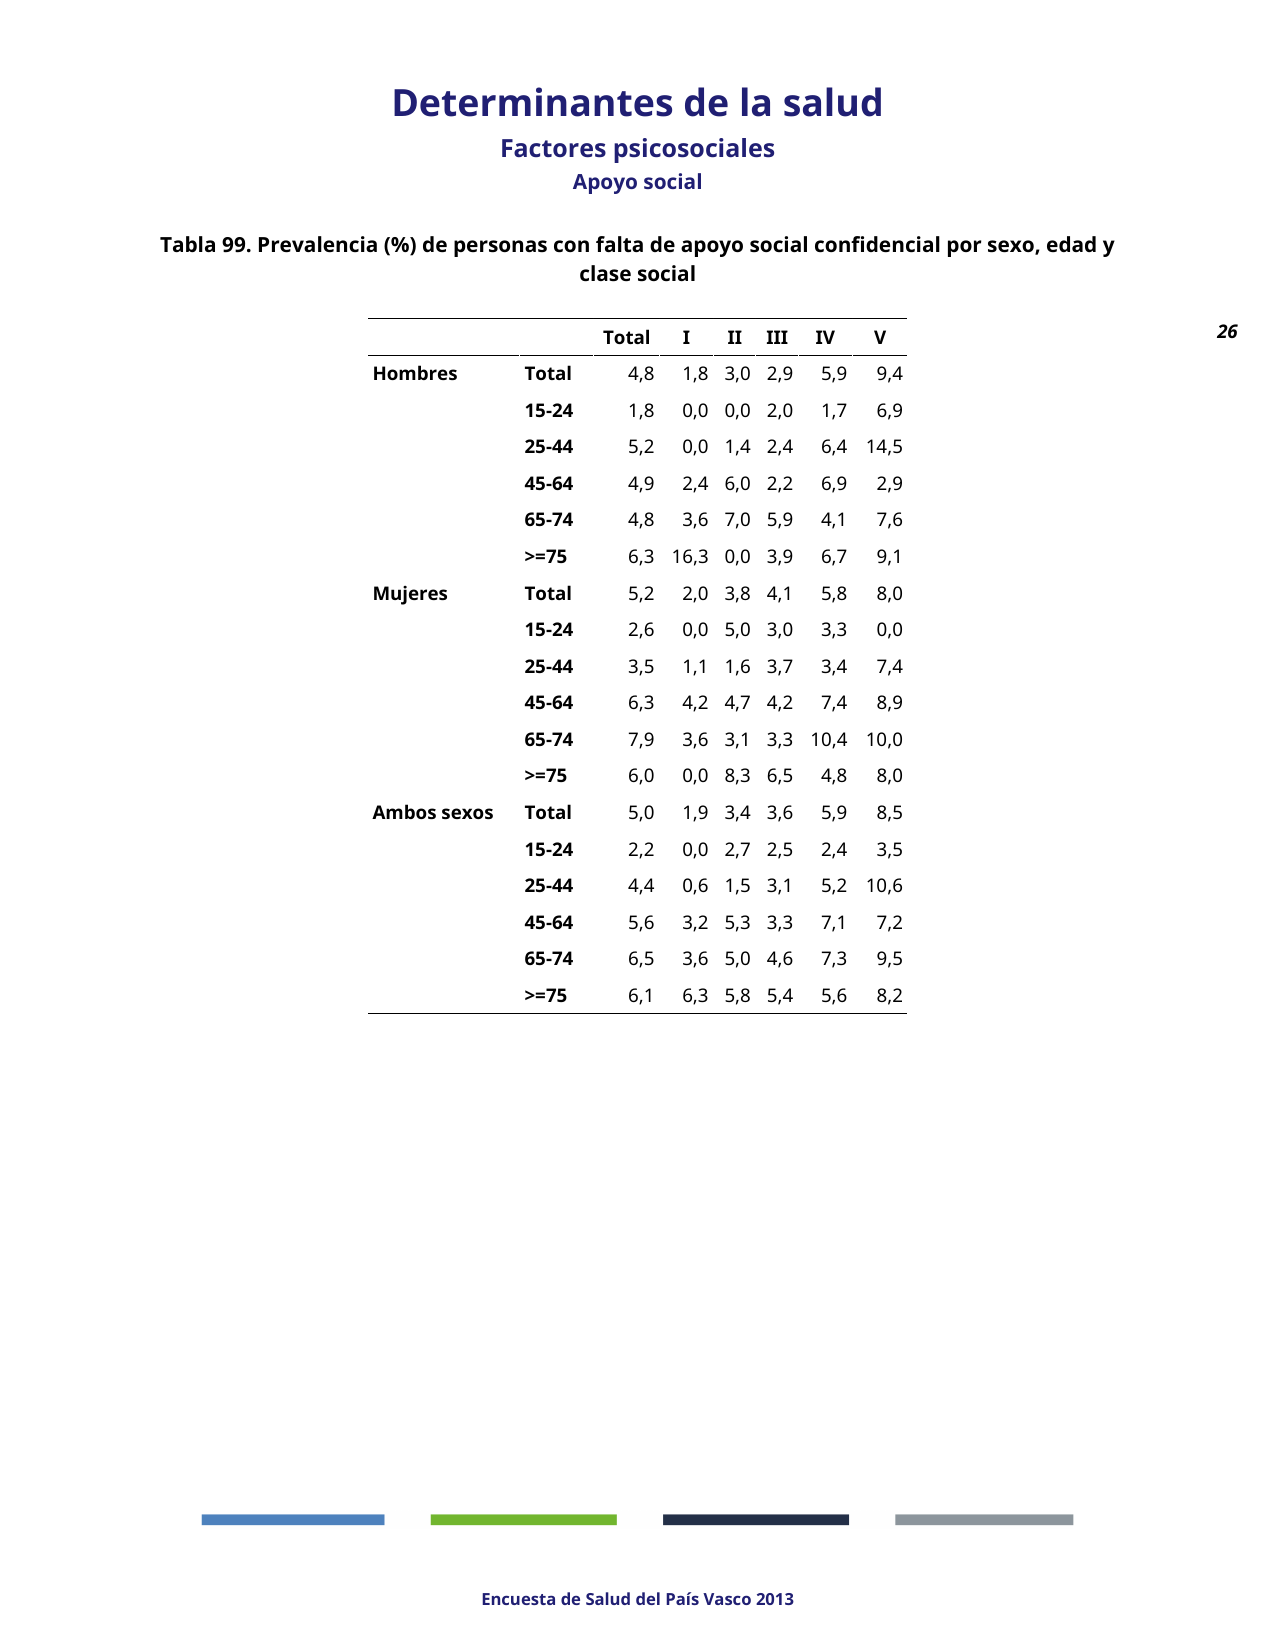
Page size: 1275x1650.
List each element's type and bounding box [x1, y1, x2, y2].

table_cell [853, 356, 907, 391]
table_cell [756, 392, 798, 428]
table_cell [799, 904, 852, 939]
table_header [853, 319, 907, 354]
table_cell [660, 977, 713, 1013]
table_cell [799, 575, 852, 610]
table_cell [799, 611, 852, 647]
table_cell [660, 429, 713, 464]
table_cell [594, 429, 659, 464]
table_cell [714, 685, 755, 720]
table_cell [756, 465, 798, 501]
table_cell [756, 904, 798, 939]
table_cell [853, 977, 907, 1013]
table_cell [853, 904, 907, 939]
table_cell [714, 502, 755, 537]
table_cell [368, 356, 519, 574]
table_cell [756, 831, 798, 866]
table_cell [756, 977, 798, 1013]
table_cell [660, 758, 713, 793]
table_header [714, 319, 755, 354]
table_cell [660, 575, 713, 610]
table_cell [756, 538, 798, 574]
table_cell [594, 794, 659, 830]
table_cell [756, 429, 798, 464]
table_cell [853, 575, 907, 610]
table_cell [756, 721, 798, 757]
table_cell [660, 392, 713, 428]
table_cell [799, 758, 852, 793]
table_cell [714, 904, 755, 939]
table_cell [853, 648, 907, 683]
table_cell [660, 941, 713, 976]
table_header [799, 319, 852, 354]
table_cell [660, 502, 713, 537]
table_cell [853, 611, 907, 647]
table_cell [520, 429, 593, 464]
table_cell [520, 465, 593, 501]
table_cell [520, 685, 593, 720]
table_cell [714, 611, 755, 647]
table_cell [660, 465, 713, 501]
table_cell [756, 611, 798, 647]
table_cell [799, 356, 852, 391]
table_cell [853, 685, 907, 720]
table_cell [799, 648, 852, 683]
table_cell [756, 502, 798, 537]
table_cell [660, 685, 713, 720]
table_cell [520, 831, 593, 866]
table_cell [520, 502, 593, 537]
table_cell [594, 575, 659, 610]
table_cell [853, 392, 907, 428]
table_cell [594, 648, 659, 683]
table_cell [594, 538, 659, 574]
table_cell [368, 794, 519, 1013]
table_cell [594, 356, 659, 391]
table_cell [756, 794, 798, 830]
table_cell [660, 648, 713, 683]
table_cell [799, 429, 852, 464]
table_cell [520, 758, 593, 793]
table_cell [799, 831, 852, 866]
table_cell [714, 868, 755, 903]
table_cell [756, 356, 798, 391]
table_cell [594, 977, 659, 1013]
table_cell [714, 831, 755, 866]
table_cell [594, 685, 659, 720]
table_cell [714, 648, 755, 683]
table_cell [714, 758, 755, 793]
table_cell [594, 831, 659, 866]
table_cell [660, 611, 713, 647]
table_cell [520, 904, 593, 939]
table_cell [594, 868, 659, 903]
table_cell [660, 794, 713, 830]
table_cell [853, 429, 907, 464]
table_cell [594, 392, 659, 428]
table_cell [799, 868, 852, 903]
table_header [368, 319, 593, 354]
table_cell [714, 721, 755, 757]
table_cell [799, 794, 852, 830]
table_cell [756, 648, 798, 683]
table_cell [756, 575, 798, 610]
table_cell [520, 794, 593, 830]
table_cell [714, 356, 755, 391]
picture [201, 1510, 1074, 1529]
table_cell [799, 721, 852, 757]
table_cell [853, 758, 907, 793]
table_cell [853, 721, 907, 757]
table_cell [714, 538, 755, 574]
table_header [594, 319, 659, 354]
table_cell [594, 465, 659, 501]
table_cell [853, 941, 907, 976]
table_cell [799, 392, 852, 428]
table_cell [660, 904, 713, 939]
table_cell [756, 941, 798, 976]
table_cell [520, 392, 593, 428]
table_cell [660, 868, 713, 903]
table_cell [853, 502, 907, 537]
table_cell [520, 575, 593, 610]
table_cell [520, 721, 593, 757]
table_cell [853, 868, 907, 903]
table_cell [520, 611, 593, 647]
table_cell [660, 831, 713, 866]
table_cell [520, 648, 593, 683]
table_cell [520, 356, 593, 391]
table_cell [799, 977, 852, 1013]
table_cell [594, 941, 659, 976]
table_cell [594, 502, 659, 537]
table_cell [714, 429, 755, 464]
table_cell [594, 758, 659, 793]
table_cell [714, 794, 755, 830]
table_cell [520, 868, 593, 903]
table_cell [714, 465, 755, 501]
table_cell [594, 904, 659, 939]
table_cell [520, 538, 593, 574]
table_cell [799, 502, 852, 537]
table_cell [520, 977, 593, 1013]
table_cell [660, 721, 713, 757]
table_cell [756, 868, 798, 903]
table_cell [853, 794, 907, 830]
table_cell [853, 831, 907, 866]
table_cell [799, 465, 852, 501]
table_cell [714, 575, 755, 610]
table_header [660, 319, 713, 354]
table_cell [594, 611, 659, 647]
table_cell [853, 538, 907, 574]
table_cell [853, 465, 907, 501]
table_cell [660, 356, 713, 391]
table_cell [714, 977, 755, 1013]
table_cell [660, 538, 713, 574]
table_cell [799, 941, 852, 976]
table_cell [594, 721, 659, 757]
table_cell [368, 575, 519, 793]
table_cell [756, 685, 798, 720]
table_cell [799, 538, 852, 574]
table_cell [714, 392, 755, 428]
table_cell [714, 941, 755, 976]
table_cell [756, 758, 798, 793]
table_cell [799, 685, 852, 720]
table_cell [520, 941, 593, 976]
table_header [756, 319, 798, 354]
